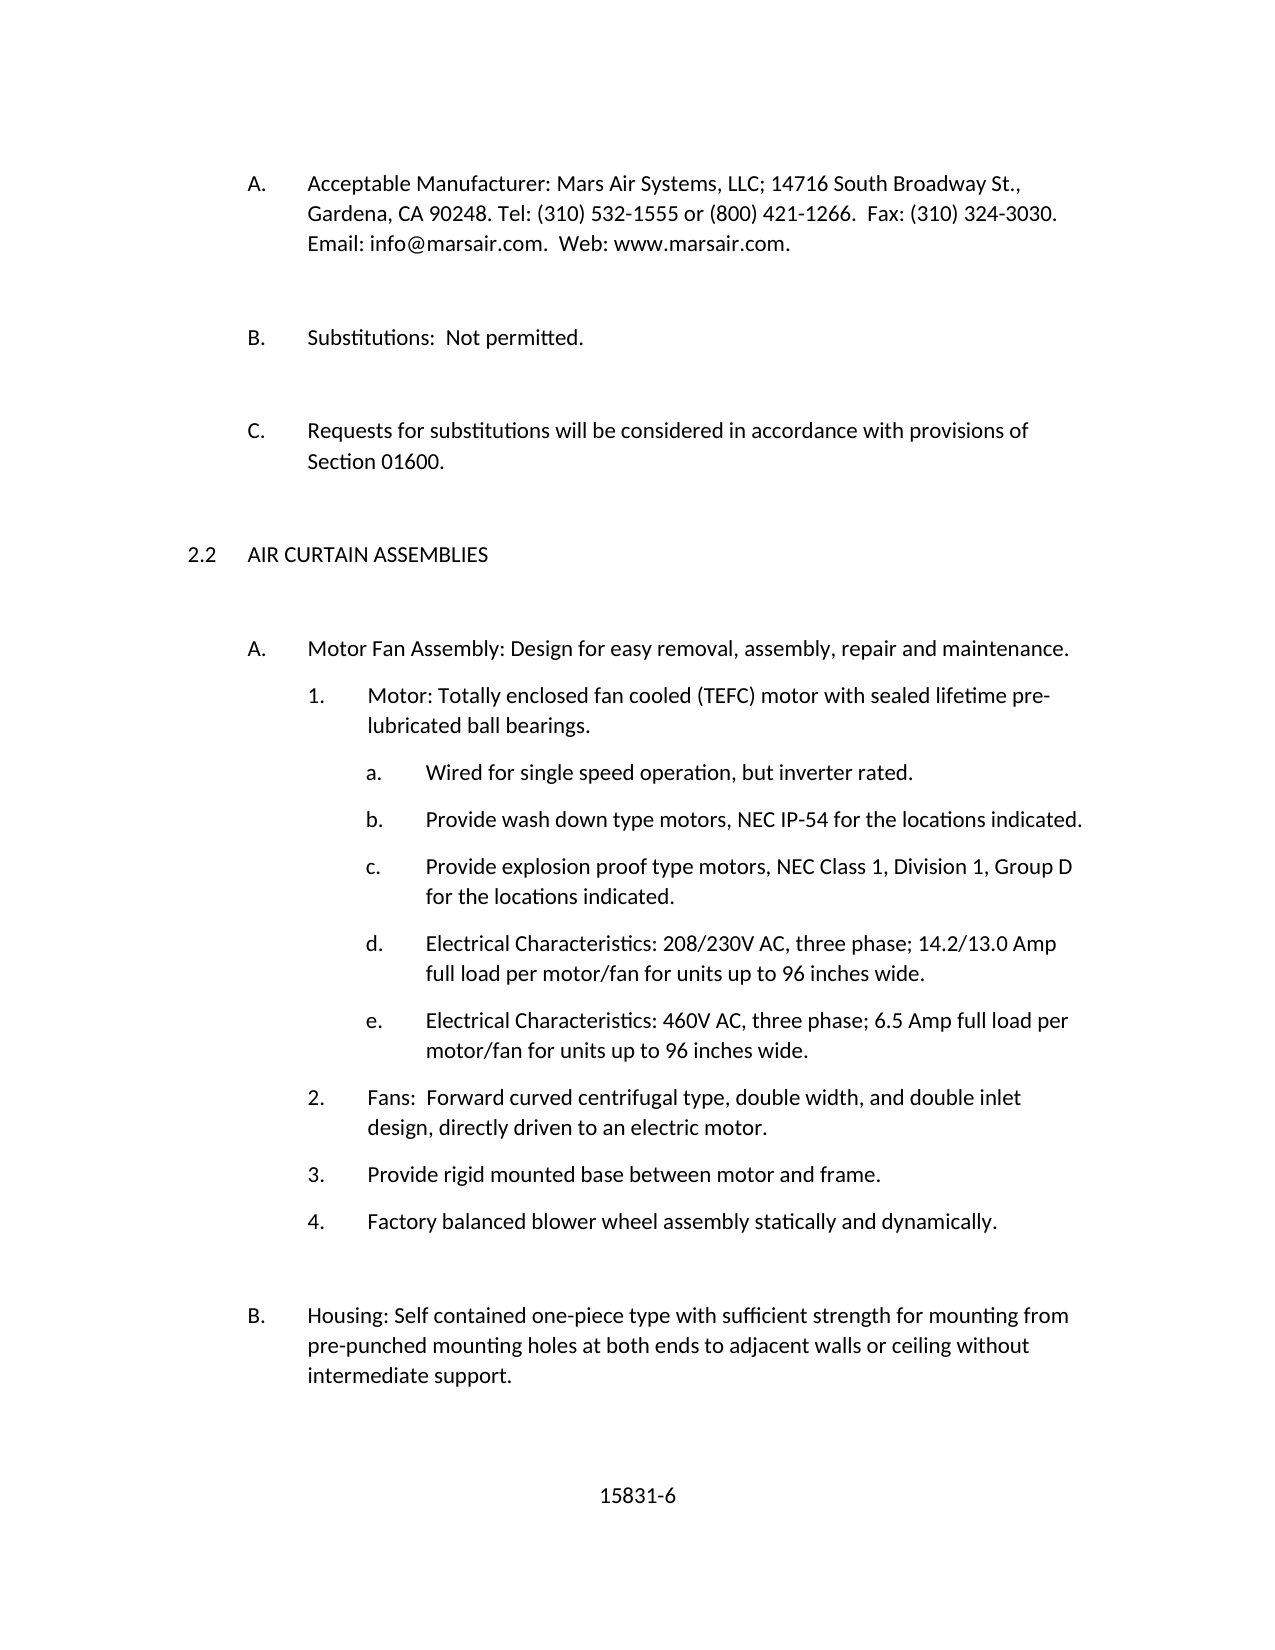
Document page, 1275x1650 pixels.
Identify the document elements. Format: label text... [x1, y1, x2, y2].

text Wired for single speed operation, but inverter rated. [366, 758, 1087, 786]
text Motor Fan Assembly: Design for easy removal, assembly, repair and maintenance. [247, 634, 1087, 662]
text Housing: Self contained one-piece type with sufficient strength for mounting from pre-punched mounting holes at both ends to adjacent walls or ceiling without intermediate support. [247, 1301, 1087, 1389]
text Electrical Characteristics: 208/230V AC, three phase; 14.2/13.0 Amp full load per motor/fan for units up to 96 inches wide. [366, 929, 1087, 987]
text AIR CURTAIN ASSEMBLIES [187, 541, 1087, 568]
text Provide explosion proof type motors, NEC Class 1, Division 1, Group D for the locations indicated. [366, 852, 1087, 910]
text Requests for substitutions will be considered in accordance with provisions of Section 01600. [247, 417, 1087, 475]
text Electrical Characteristics: 460V AC, three phase; 6.5 Amp full load per motor/fan for units up to 96 inches wide. [366, 1006, 1087, 1064]
text Motor: Totally enclosed fan cooled (TEFC) motor with sealed lifetime pre-lubricated ball bearings. [307, 681, 1087, 739]
text Provide wash down type motors, NEC IP-54 for the locations indicated. [366, 805, 1087, 833]
text Fans: Forward curved centrifugal type, double width, and double inlet design, directly driven to an electric motor. [307, 1083, 1087, 1141]
text Provide rigid mounted base between motor and frame. [307, 1160, 1087, 1188]
text Substitutions: Not permitted. [247, 323, 1087, 351]
text Factory balanced blower wheel assembly statically and dynamically. [307, 1207, 1087, 1235]
text Acceptable Manufacturer: Mars Air Systems, LLC; 14716 South Broadway St., Gardena, CA 90248. Tel: (310) 532-1555 or (800) 421-1266. Fax: (310) 324-3030. Email: info@marsair.com. Web: www.marsair.com. [247, 169, 1087, 257]
